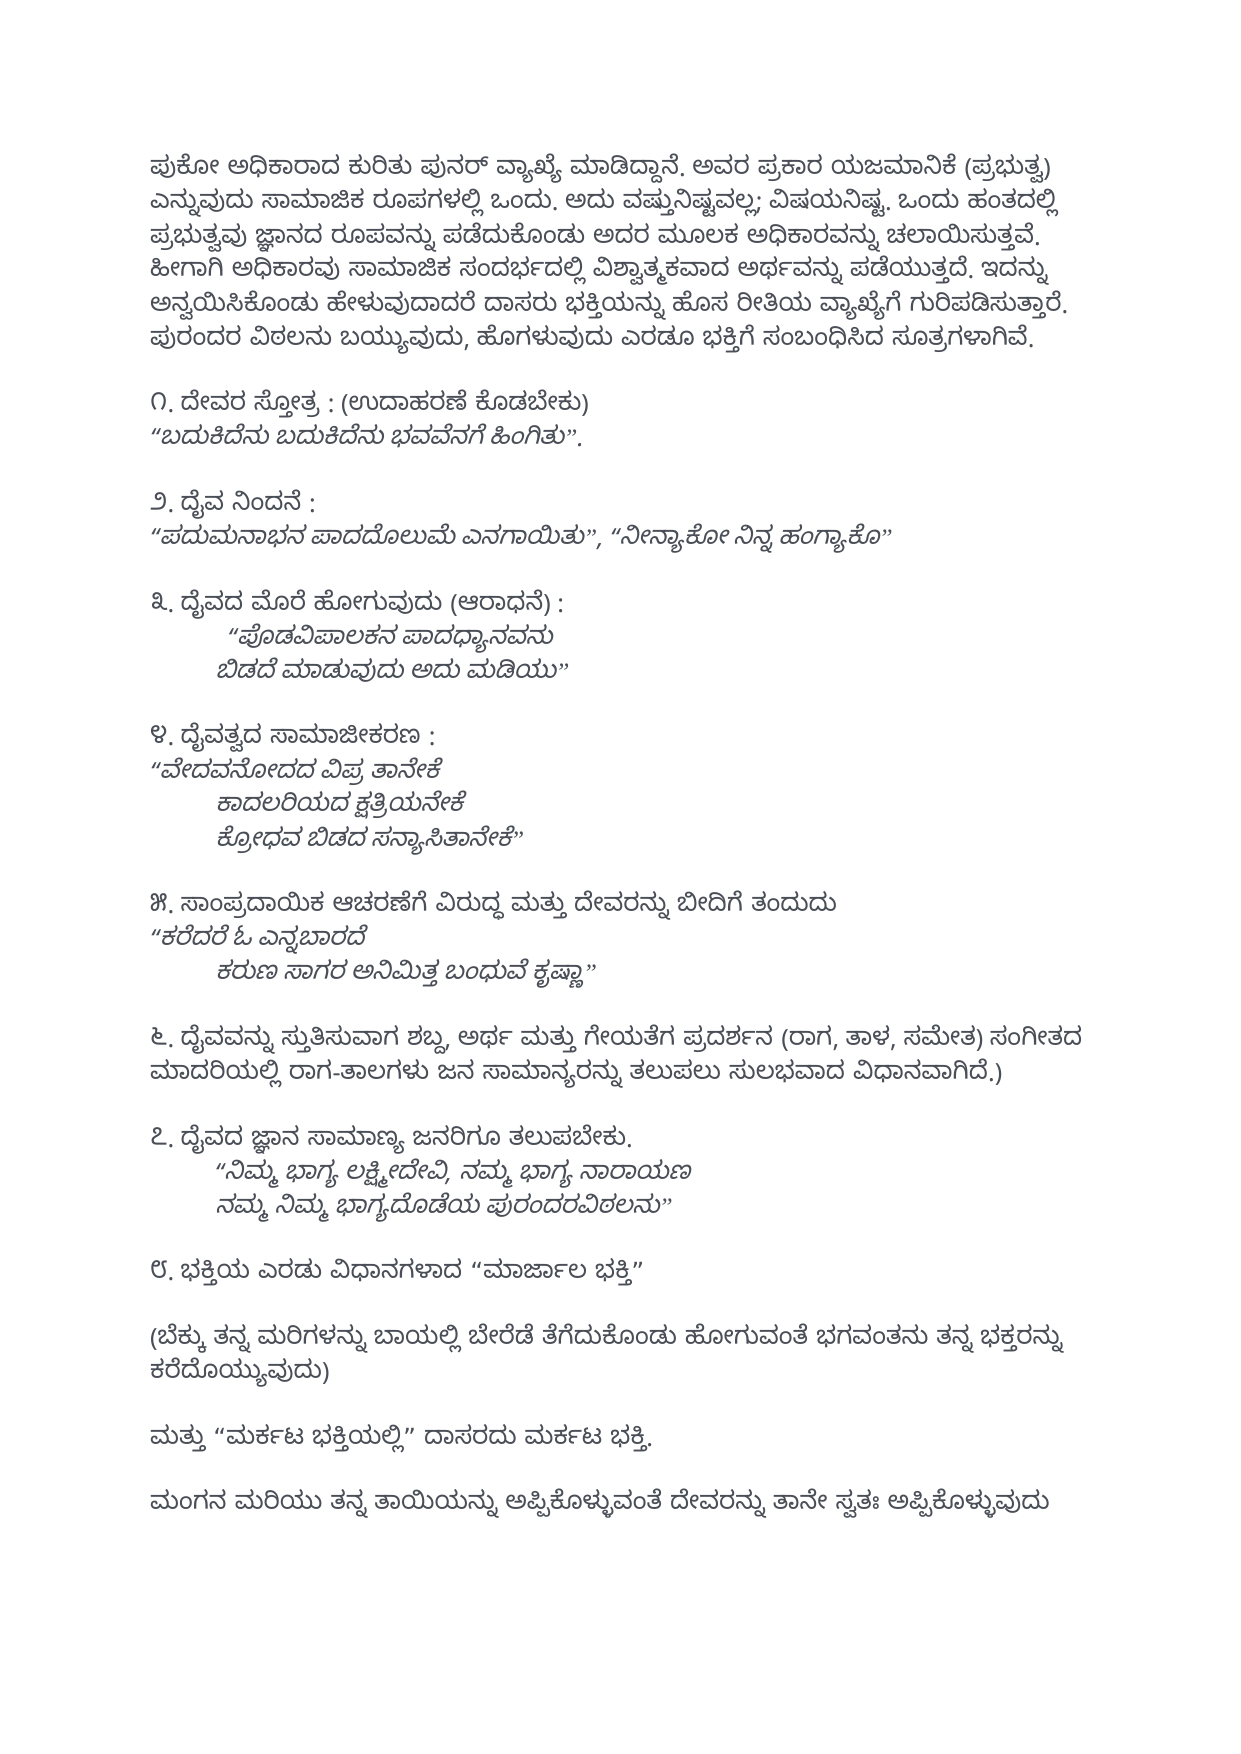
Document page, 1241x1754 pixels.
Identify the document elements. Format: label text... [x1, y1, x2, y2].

text ೩. ದೈವದ ಮೊರೆ ಹೋಗುವುದು (ಆರಾಧನೆ) : “ಪೊಡವಿಪಾಲಕನ ಪಾದಧ್ಯಾನವನು ಬಿಡದೆ ಮಾಡುವುದು ಅದು ಮಡಿಯು” [150, 585, 1090, 687]
text ೨. ದೈವ ನಿಂದನೆ : “ಪದುಮನಾಭನ ಪಾದದೊಲುಮೆ ಎನಗಾಯಿತು”, “ನೀನ್ಯಾಕೋ ನಿನ್ನ ಹಂಗ್ಯಾಕೊ” [150, 486, 1090, 554]
text ೪. ದೈವತ್ವದ ಸಾಮಾಜೀಕರಣ : “ವೇದವನೋದದ ವಿಪ್ರ ತಾನೇಕೆ ಕಾದಲರಿಯದ ಕ್ಷತ್ರಿಯನೇಕೆ ಕ್ರೋಧವ ಬಿಡದ ಸನ್ಯಾಸಿತಾನೇಕೆ” [150, 719, 1090, 855]
text ೧. ದೇವರ ಸ್ತೋತ್ರ : (ಉದಾಹರಣೆ ಕೊಡಬೇಕು) “ಬದುಕಿದೆನು ಬದುಕಿದೆನು ಭವವೆನಗೆ ಹಿಂಗಿತು”. [150, 386, 1090, 454]
text ಮಂಗನ ಮರಿಯು ತನ್ನ ತಾಯಿಯನ್ನು ಅಪ್ಪಿಕೊಳ್ಳುವಂತೆ ದೇವರನ್ನು ತಾನೇ ಸ್ವತಃ ಅಪ್ಪಿಕೊಳ್ಳುವುದು [150, 1485, 1090, 1519]
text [150, 150, 1090, 354]
text ೫. ಸಾಂಪ್ರದಾಯಿಕ ಆಚರಣೆಗೆ ವಿರುದ್ಧ ಮತ್ತು ದೇವರನ್ನು ಬೀದಿಗೆ ತಂದುದು “ಕರೆದರೆ ಓ ಎನ್ನಬಾರದೆ ಕರುಣ ಸಾಗರ ಅನಿಮಿತ್ತ ಬಂಧುವೆ ಕೃಷ್ಣಾ” [150, 887, 1090, 989]
text ೭. ದೈವದ ಜ್ಞಾನ ಸಾಮಾಣ್ಯ ಜನರಿಗೂ ತಲುಪಬೇಕು. “ನಿಮ್ಮ ಭಾಗ್ಯ ಲಕ್ಷ್ಮೀದೇವಿ, ನಮ್ಮ ಭಾಗ್ಯ ನಾರಾಯಣ ನಮ್ಮ ನಿಮ್ಮ ಭಾಗ್ಯದೊಡೆಯ ಪುರಂದರವಿಠಲನು” [150, 1120, 1090, 1222]
text ೮. ಭಕ್ತಿಯ ಎರಡು ವಿಧಾನಗಳಾದ “ಮಾರ್ಜಾಲ ಭಕ್ತಿ” [150, 1254, 1090, 1288]
text ೬. ದೈವವನ್ನು ಸ್ತುತಿಸುವಾಗ ಶಬ್ದ, ಅರ್ಥ ಮತ್ತು ಗೇಯತೆಗ ಪ್ರದರ್ಶನ (ರಾಗ, ತಾಳ, ಸಮೇತ) ಸಂಗೀತದ ಮಾದರಿಯಲ್ಲಿ ರಾಗ-ತಾಲಗಳು ಜನ ಸಾಮಾನ್ಯರನ್ನು ತಲುಪಲು ಸುಲಭವಾದ ವಿಧಾನವಾಗಿದೆ.) [150, 1021, 1090, 1089]
text ಮತ್ತು “ಮರ್ಕಟ ಭಕ್ತಿಯಲ್ಲಿ” ದಾಸರದು ಮರ್ಕಟ ಭಕ್ತಿ. [150, 1419, 1090, 1453]
text (ಬೆಕ್ಕು ತನ್ನ ಮರಿಗಳನ್ನು ಬಾಯಲ್ಲಿ ಬೇರೆಡೆ ತೆಗೆದುಕೊಂಡು ಹೋಗುವಂತೆ ಭಗವಂತನು ತನ್ನ ಭಕ್ತರನ್ನು ಕರೆದೊಯ್ಯುವುದು) [150, 1320, 1090, 1388]
